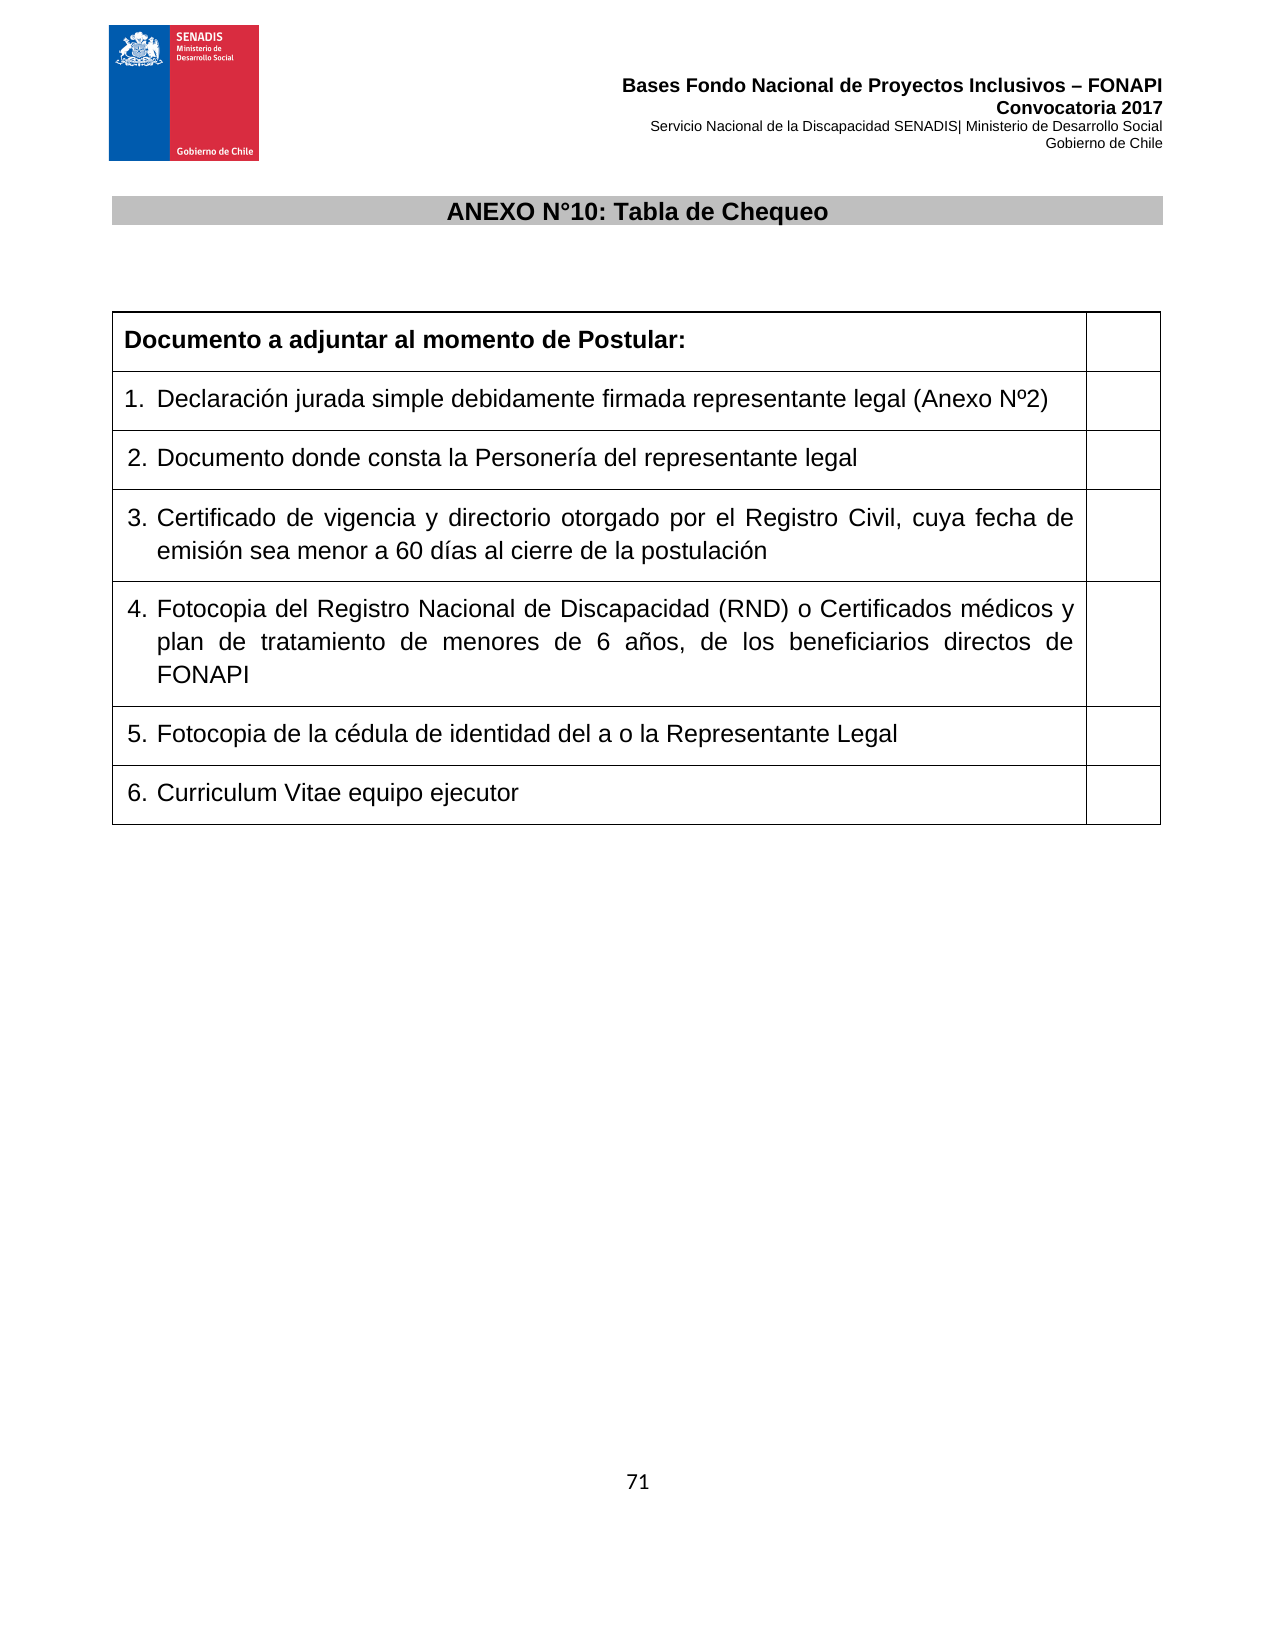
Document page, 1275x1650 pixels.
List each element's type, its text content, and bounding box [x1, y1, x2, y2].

table_header Documento a adjuntar al momento de Postular: [113, 313, 1086, 371]
table_cell [1087, 766, 1160, 824]
table_cell [1087, 582, 1160, 706]
table_cell Curriculum Vitae equipo ejecutor [113, 766, 1086, 824]
table_cell [1087, 372, 1160, 429]
table_cell Declaración jurada simple debidamente firmada representante legal (Anexo Nº2) [113, 372, 1086, 429]
table_cell Fotocopia de la cédula de identidad del a o la Representante Legal [113, 707, 1086, 764]
table_header [1087, 313, 1160, 371]
table_cell [1087, 431, 1160, 489]
table_cell Certificado de vigencia y directorio otorgado por el Registro Civil, cuya fecha de emisión sea menor a 60 días al cierre de la postulación [113, 490, 1086, 581]
picture [108, 25, 259, 161]
table_cell Fotocopia del Registro Nacional de Discapacidad (RND) o Certificados médicos y plan de tratamiento de menores de 6 años, de los beneficiarios directos de FONAPI [113, 582, 1086, 706]
subtitle ANEXO N°10: Tabla de Chequeo [112, 196, 1163, 225]
table_cell [1087, 490, 1160, 581]
table_cell [1087, 707, 1160, 764]
table_cell Documento donde consta la Personería del representante legal [113, 431, 1086, 489]
